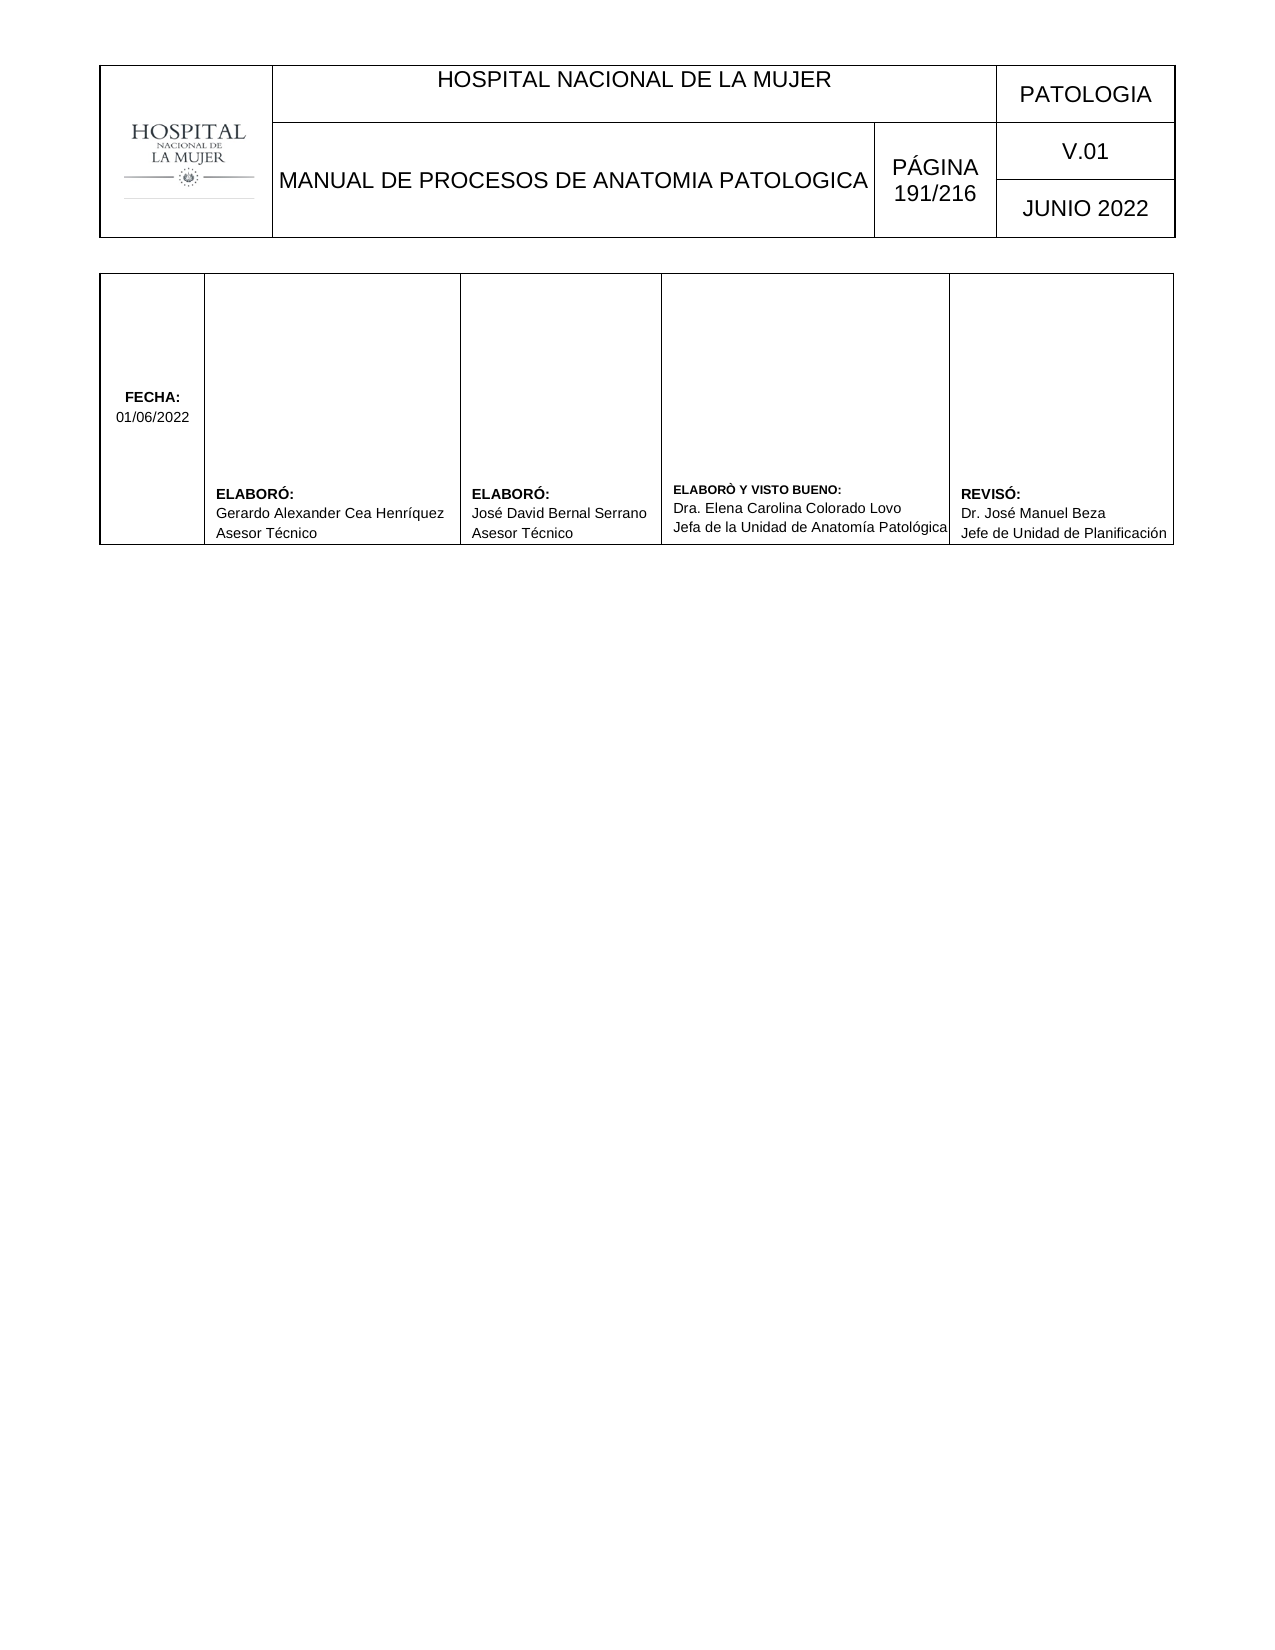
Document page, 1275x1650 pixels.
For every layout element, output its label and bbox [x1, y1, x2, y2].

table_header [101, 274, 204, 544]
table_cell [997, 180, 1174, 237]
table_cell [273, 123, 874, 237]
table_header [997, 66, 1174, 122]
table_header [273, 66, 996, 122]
picture [123, 108, 255, 199]
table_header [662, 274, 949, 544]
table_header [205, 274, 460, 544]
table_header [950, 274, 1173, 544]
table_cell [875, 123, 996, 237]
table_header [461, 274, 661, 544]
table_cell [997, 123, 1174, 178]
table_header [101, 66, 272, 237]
